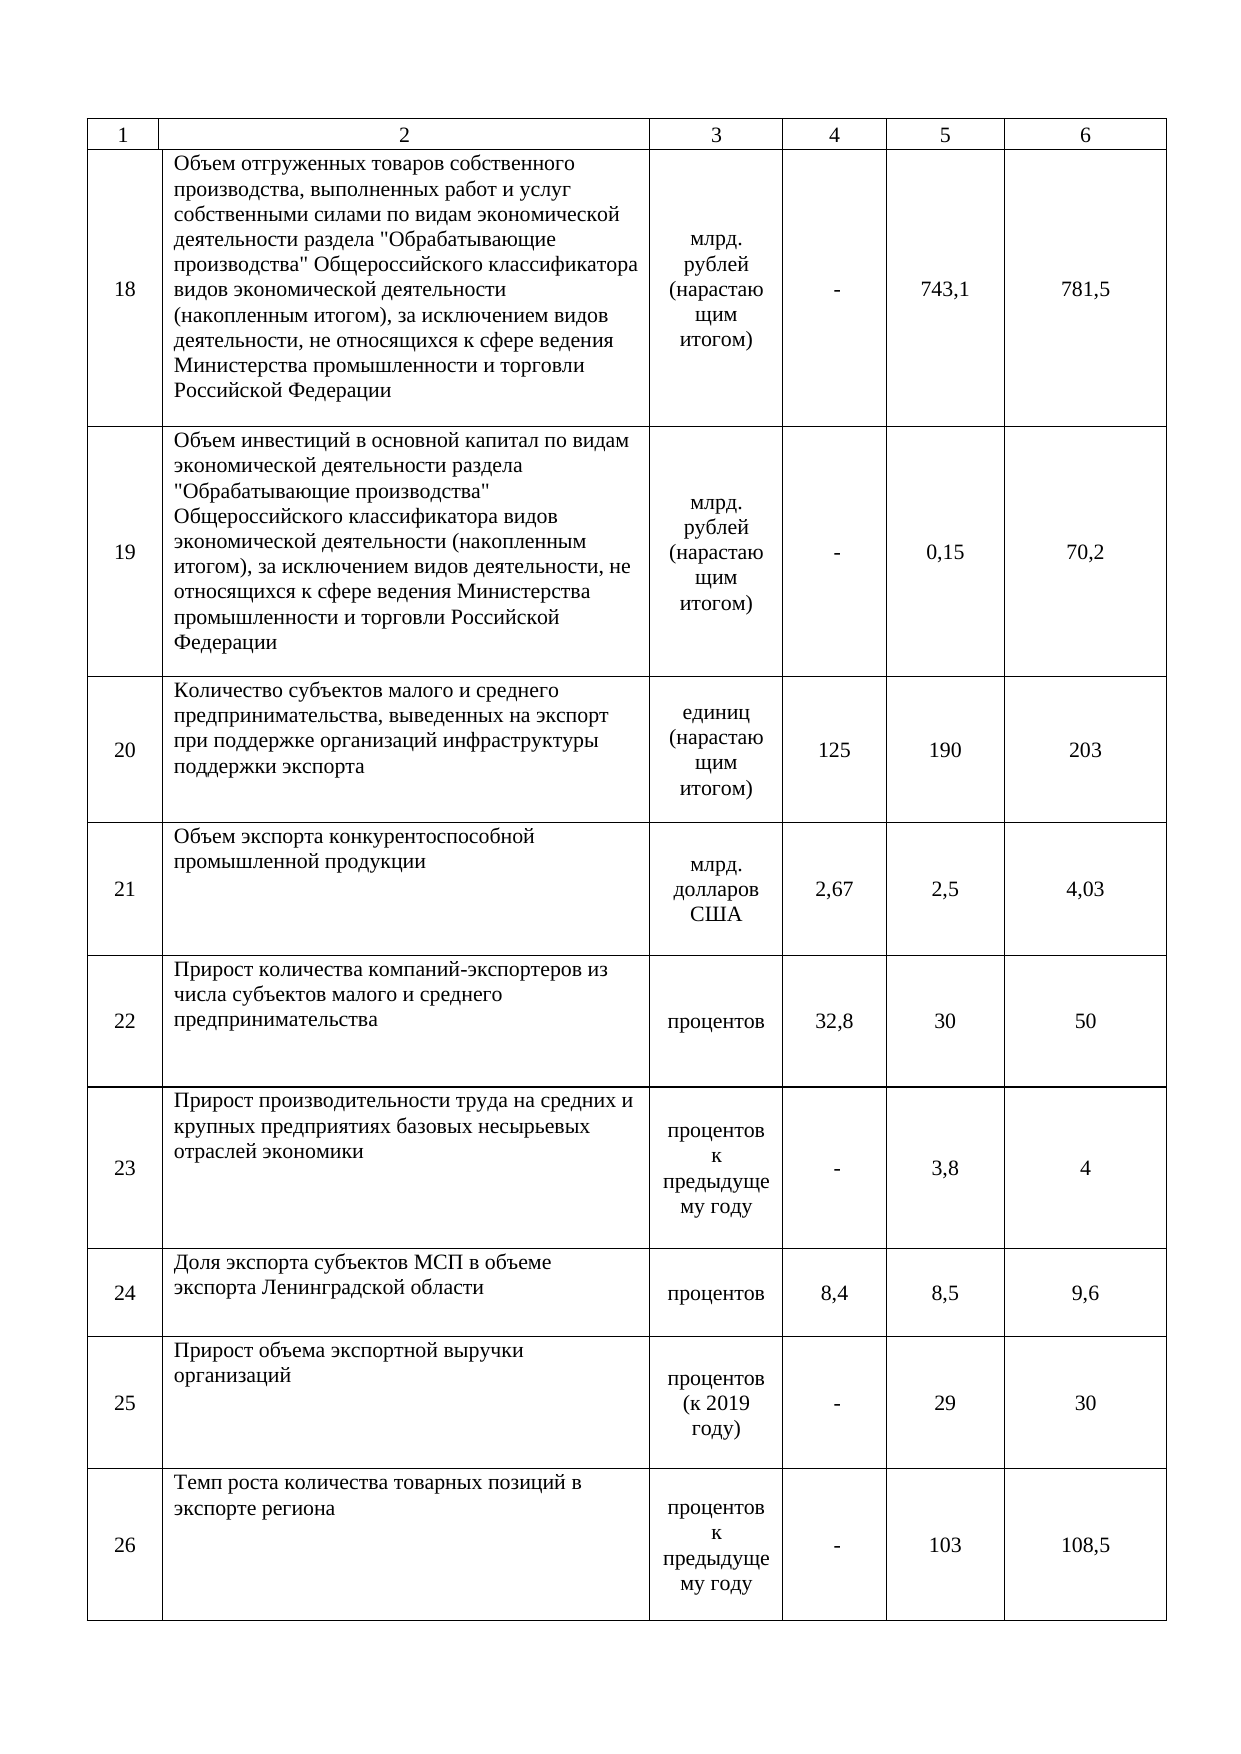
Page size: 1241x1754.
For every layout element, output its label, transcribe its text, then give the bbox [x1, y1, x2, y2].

table_cell млрд. рублей (нарастающим итогом) [650, 150, 782, 426]
table_cell 8,5 [887, 1249, 1004, 1336]
table_cell Темп роста количества товарных позиций в экспорте региона [163, 1469, 649, 1620]
table_cell 22 [88, 956, 162, 1086]
table_cell процентов (к 2019 году) [650, 1337, 782, 1468]
table_cell 781,5 [1005, 150, 1166, 426]
table_cell 190 [887, 677, 1004, 822]
table_cell 125 [783, 677, 886, 822]
table_cell процентов [650, 1249, 782, 1336]
table_cell 0,15 [887, 427, 1004, 676]
table_cell Прирост количества компаний-экспортеров из числа субъектов малого и среднего предпринимательства [163, 956, 649, 1086]
table_cell млрд. долларов США [650, 823, 782, 954]
table_cell 9,6 [1005, 1249, 1166, 1336]
table_cell 30 [887, 956, 1004, 1086]
table_cell 8,4 [783, 1249, 886, 1336]
table_cell Прирост объема экспортной выручки организаций [163, 1337, 649, 1468]
table_cell - [783, 1337, 886, 1468]
table_cell 70,2 [1005, 427, 1166, 676]
table_cell 2,67 [783, 823, 886, 954]
table_cell млрд. рублей (нарастающим итогом) [650, 427, 782, 676]
table_header 5 [887, 119, 1004, 149]
table_cell 23 [88, 1088, 162, 1248]
table_cell 3,8 [887, 1088, 1004, 1248]
table_cell 108,5 [1005, 1469, 1166, 1620]
table_cell Объем инвестиций в основной капитал по видам экономической деятельности раздела "Обрабатывающие производства" Общероссийского классификатора видов экономической деятельности (накопленным итогом), за исключением видов деятельности, не относящихся к сфере ведения Министерства промышленности и торговли Российской Федерации [163, 427, 649, 676]
table_cell 18 [88, 150, 162, 426]
table_cell единиц (нарастающим итогом) [650, 677, 782, 822]
table_header 4 [783, 119, 886, 149]
table_cell 24 [88, 1249, 162, 1336]
table_cell 19 [88, 427, 162, 676]
table_cell процентов [650, 956, 782, 1086]
table_cell 32,8 [783, 956, 886, 1086]
table_cell 2,5 [887, 823, 1004, 954]
table_cell Объем отгруженных товаров собственного производства, выполненных работ и услуг собственными силами по видам экономической деятельности раздела "Обрабатывающие производства" Общероссийского классификатора видов экономической деятельности (накопленным итогом), за исключением видов деятельности, не относящихся к сфере ведения Министерства промышленности и торговли Российской Федерации [163, 150, 649, 426]
table_cell Количество субъектов малого и среднего предпринимательства, выведенных на экспорт при поддержке организаций инфраструктуры поддержки экспорта [163, 677, 649, 822]
table_cell 21 [88, 823, 162, 954]
table_cell - [783, 150, 886, 426]
table_cell 20 [88, 677, 162, 822]
table_cell - [783, 1088, 886, 1248]
table_cell Доля экспорта субъектов МСП в объеме экспорта Ленинградской области [163, 1249, 649, 1336]
table_header 6 [1005, 119, 1166, 149]
table_cell процентов к предыдущему году [650, 1088, 782, 1248]
table_cell процентов к предыдущему году [650, 1469, 782, 1620]
table_cell 103 [887, 1469, 1004, 1620]
table_cell 743,1 [887, 150, 1004, 426]
table_header 1 [88, 119, 158, 149]
table_cell 203 [1005, 677, 1166, 822]
table_cell 4 [1005, 1088, 1166, 1248]
table_cell 25 [88, 1337, 162, 1468]
table_cell - [783, 427, 886, 676]
table_cell 4,03 [1005, 823, 1166, 954]
table_cell 29 [887, 1337, 1004, 1468]
table_cell Прирост производительности труда на средних и крупных предприятиях базовых несырьевых отраслей экономики [163, 1088, 649, 1248]
table_header 3 [650, 119, 782, 149]
table_cell 50 [1005, 956, 1166, 1086]
table_header 2 [159, 119, 649, 149]
table_cell Объем экспорта конкурентоспособной промышленной продукции [163, 823, 649, 954]
table_cell 30 [1005, 1337, 1166, 1468]
table_cell 26 [88, 1469, 162, 1620]
table_cell - [783, 1469, 886, 1620]
